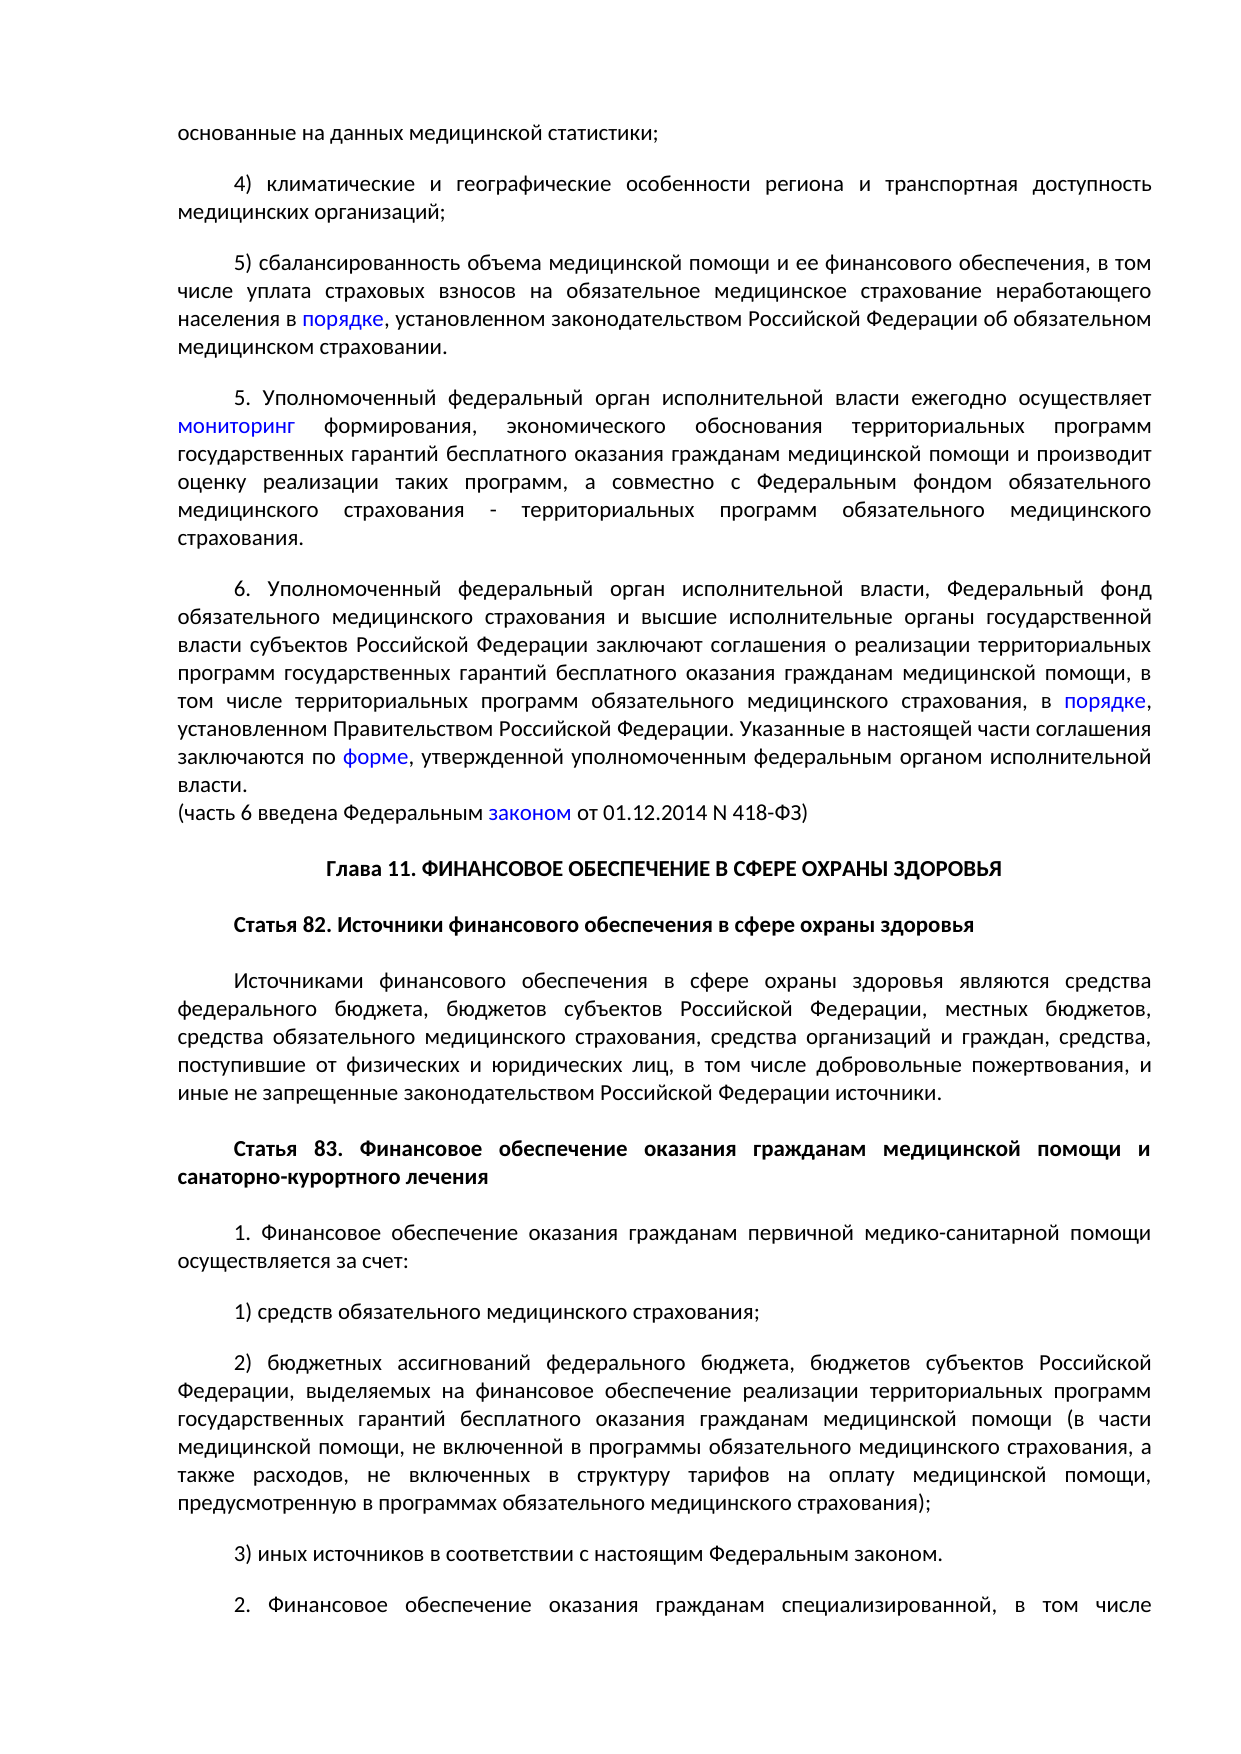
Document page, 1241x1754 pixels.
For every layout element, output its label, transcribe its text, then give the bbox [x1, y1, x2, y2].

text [177, 118, 1152, 146]
text 5. Уполномоченный федеральный орган исполнительной власти ежегодно осуществляет мониторинг формирования, экономического обоснования территориальных программ государственных гарантий бесплатного оказания гражданам медицинской помощи и производит оценку реализации таких программ, а совместно с Федеральным фондом обязательного медицинского страхования - территориальных программ обязательного медицинского страхования. [177, 383, 1152, 551]
text 6. Уполномоченный федеральный орган исполнительной власти, Федеральный фонд обязательного медицинского страхования и высшие исполнительные органы государственной власти субъектов Российской Федерации заключают соглашения о реализации территориальных программ государственных гарантий бесплатного оказания гражданам медицинской помощи, в том числе территориальных программ обязательного медицинского страхования, в порядке, установленном Правительством Российской Федерации. Указанные в настоящей части соглашения заключаются по форме, утвержденной уполномоченным федеральным органом исполнительной власти. [177, 574, 1152, 798]
text 3) иных источников в соответствии с настоящим Федеральным законом. [177, 1539, 1152, 1567]
title Глава 11. ФИНАНСОВОЕ ОБЕСПЕЧЕНИЕ В СФЕРЕ ОХРАНЫ ЗДОРОВЬЯ [177, 854, 1152, 882]
text Источниками финансового обеспечения в сфере охраны здоровья являются средства федерального бюджета, бюджетов субъектов Российской Федерации, местных бюджетов, средства обязательного медицинского страхования, средства организаций и граждан, средства, поступившие от физических и юридических лиц, в том числе добровольные пожертвования, и иные не запрещенные законодательством Российской Федерации источники. [177, 966, 1152, 1106]
text 1. Финансовое обеспечение оказания гражданам первичной медико-санитарной помощи осуществляется за счет: [177, 1218, 1152, 1274]
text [177, 1590, 1152, 1618]
text 4) климатические и географические особенности региона и транспортная доступность медицинских организаций; [177, 169, 1152, 225]
text 1) средств обязательного медицинского страхования; [177, 1297, 1152, 1326]
title Статья 82. Источники финансового обеспечения в сфере охраны здоровья [177, 910, 1152, 938]
text 5) сбалансированность объема медицинской помощи и ее финансового обеспечения, в том числе уплата страховых взносов на обязательное медицинское страхование неработающего населения в порядке, установленном законодательством Российской Федерации об обязательном медицинском страховании. [177, 248, 1152, 360]
title Статья 83. Финансовое обеспечение оказания гражданам медицинской помощи и санаторно-курортного лечения [177, 1134, 1152, 1191]
text 2) бюджетных ассигнований федерального бюджета, бюджетов субъектов Российской Федерации, выделяемых на финансовое обеспечение реализации территориальных программ государственных гарантий бесплатного оказания гражданам медицинской помощи (в части медицинской помощи, не включенной в программы обязательного медицинского страхования, а также расходов, не включенных в структуру тарифов на оплату медицинской помощи, предусмотренную в программах обязательного медицинского страхования); [177, 1348, 1152, 1517]
text (часть 6 введена Федеральным законом от 01.12.2014 N 418-ФЗ) [177, 798, 1152, 826]
